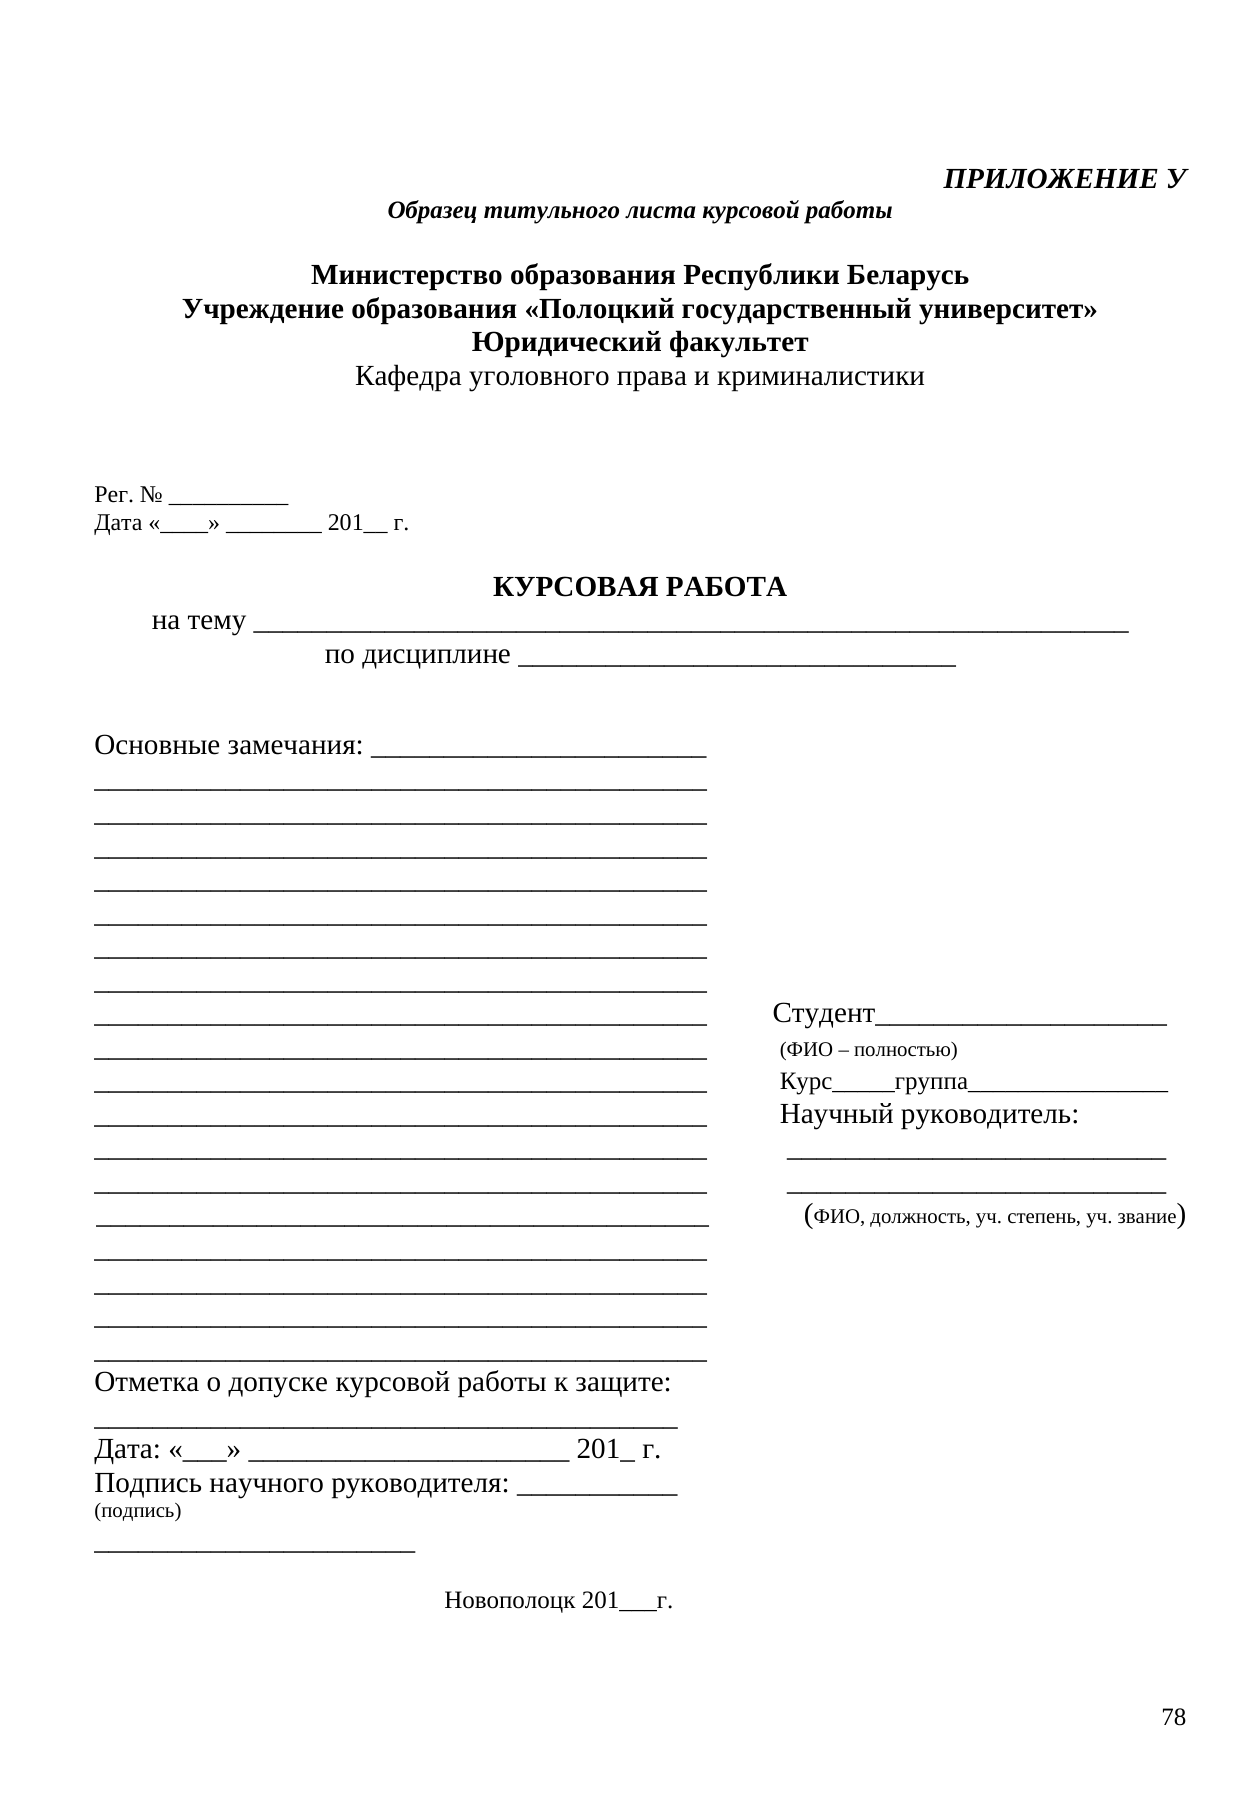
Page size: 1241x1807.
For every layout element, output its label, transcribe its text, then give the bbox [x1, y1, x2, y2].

text __________________________________________ __________________________ [94, 1163, 1186, 1197]
text Дата «____» ________ 201__ г. [94, 508, 1186, 535]
text ПРИЛОЖЕНИЕ У [94, 161, 1186, 195]
text по дисциплине ______________________________ [94, 636, 1186, 669]
text __________________________________________ (ФИО – полностью) [94, 1029, 1186, 1062]
text __________________________________________ Студент____________________ [94, 995, 1186, 1029]
text Подпись научного руководителя: ___________ [94, 1465, 1186, 1498]
text __________________________________________ [94, 1331, 1186, 1364]
text Министерство образования Республики Беларусь [94, 257, 1186, 291]
text КУРСОВАЯ РАБОТА [94, 569, 1186, 602]
text Новополоцк 201___г. [94, 1585, 1186, 1613]
text на тему ____________________________________________________________ [94, 602, 1186, 636]
text Отметка о допуске курсовой работы к защите: [94, 1364, 1186, 1398]
text __________________________________________ __________________________________________ __________________________________________ [94, 761, 1186, 861]
text Рег. № __________ [94, 480, 1186, 508]
text __________________________________________ Курс_____группа________________ [94, 1062, 1186, 1096]
text __________________________________________ [94, 1264, 1186, 1297]
text ______________________ [94, 1522, 1186, 1556]
text __________________________________________ Научный руководитель: [94, 1096, 1186, 1129]
text Учреждение образования «Полоцкий государственный университет» [94, 291, 1186, 324]
text __________________________________________ [94, 1230, 1186, 1264]
text Образец титульного листа курсовой работы [94, 195, 1186, 224]
text __________________________________________ [94, 861, 1186, 895]
text Кафедра уголовного права и криминалистики [94, 358, 1186, 391]
text ________________________________________ [94, 1398, 1186, 1431]
text Дата: «___» ______________________ 201_ г. [94, 1431, 1186, 1465]
text (подпись) [94, 1498, 1186, 1522]
text __________________________________________ [94, 962, 1186, 995]
text Основные замечания: _______________________ [94, 727, 1186, 761]
text __________________________________________ [94, 895, 1186, 928]
text __________________________________________ [94, 1297, 1186, 1331]
text __________________________________________ (ФИО, должность, уч. степень, уч. звание) [94, 1197, 1186, 1230]
text __________________________________________ [94, 928, 1186, 962]
text __________________________________________ __________________________ [94, 1129, 1186, 1163]
text Юридический факультет [94, 324, 1186, 358]
